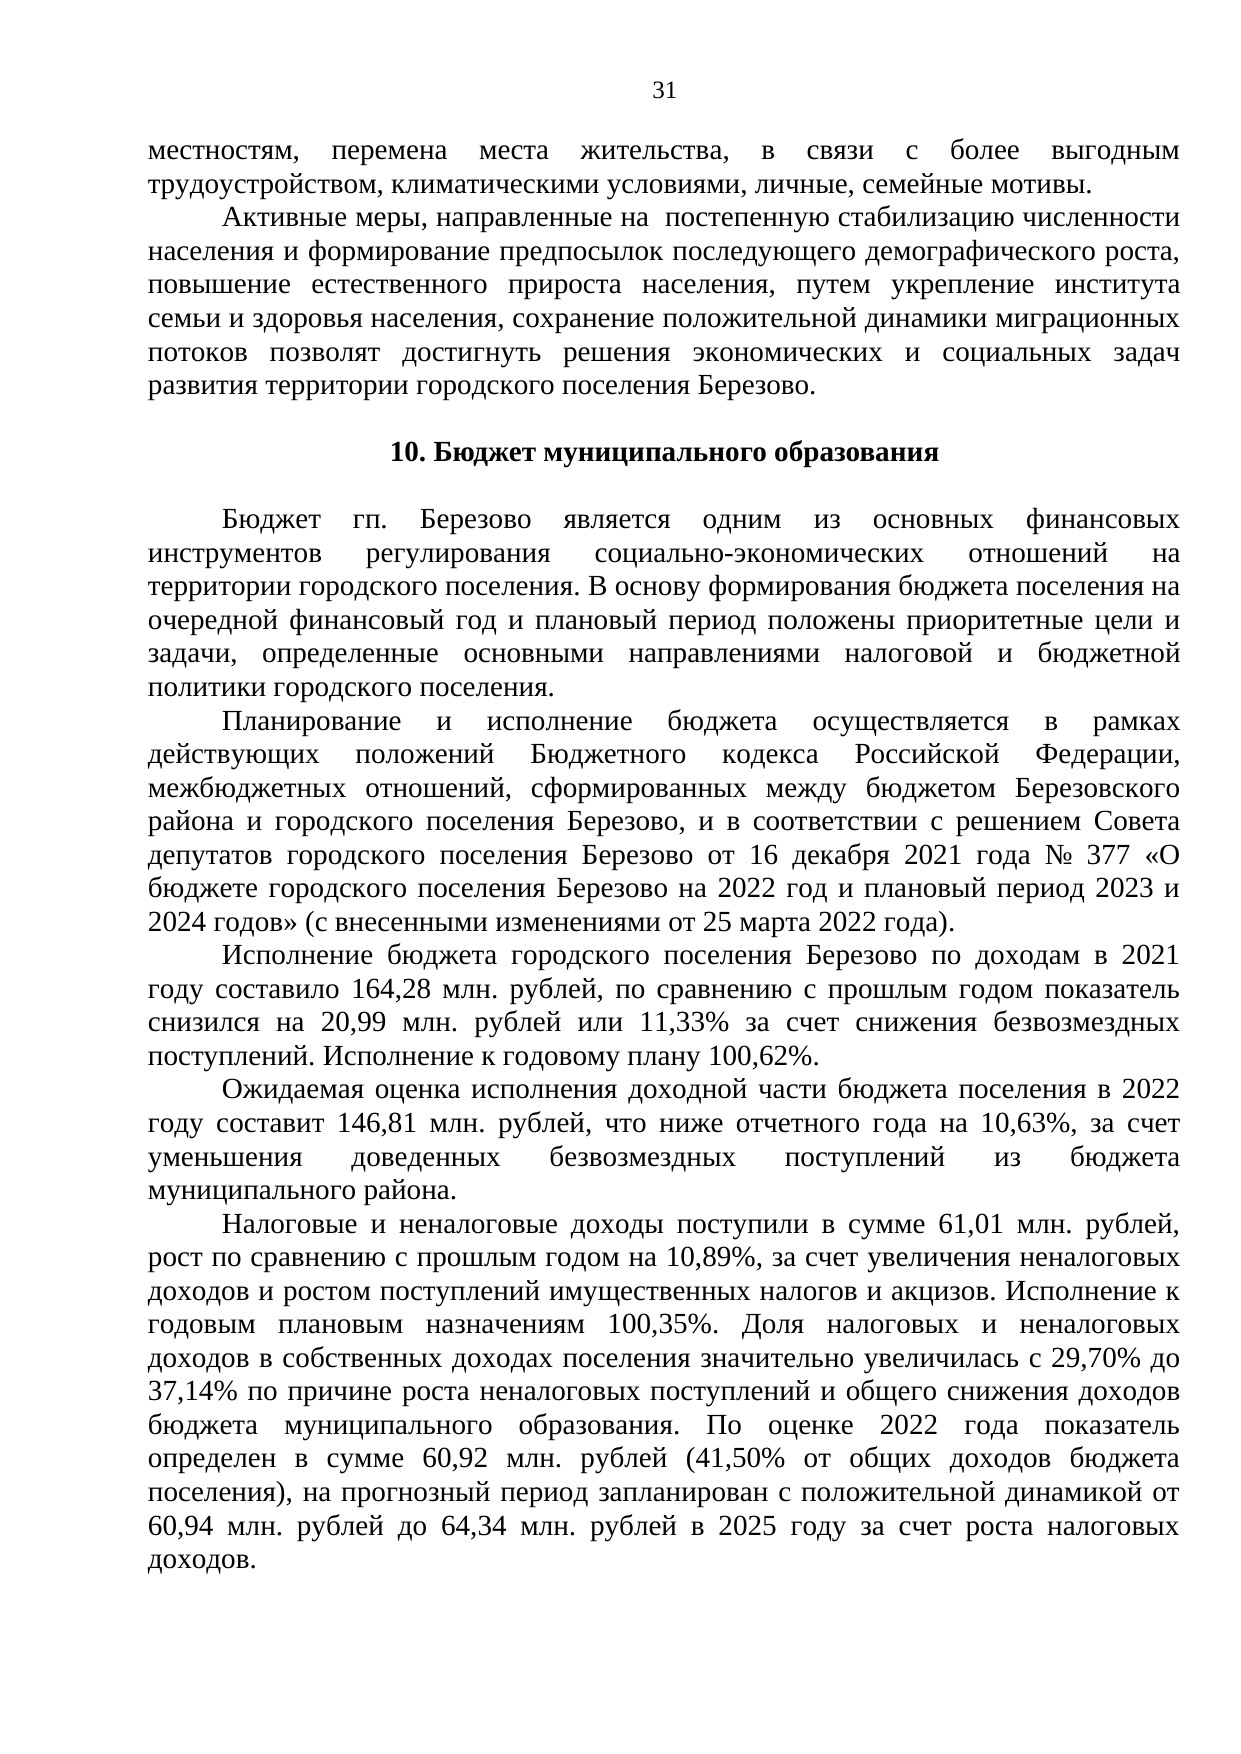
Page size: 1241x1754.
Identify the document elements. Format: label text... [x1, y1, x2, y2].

text Исполнение бюджета городского поселения Березово по доходам в 2021 году составило 164,28 млн. рублей, по сравнению с прошлым годом показатель снизился на 20,99 млн. рублей или 11,33% за счет снижения безвозмездных поступлений. Исполнение к годовому плану 100,62%. [148, 937, 1181, 1072]
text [148, 132, 1181, 199]
text Ожидаемая оценка исполнения доходной части бюджета поселения в 2022 году составит 146,81 млн. рублей, что ниже отчетного года на 10,63%, за счет уменьшения доведенных безвозмездных поступлений из бюджета муниципального района. [148, 1072, 1181, 1206]
text Налоговые и неналоговые доходы поступили в сумме 61,01 млн. рублей, рост по сравнению с прошлым годом на 10,89%, за счет увеличения неналоговых доходов и ростом поступлений имущественных налогов и акцизов. Исполнение к годовым плановым назначениям 100,35%. Доля налоговых и неналоговых доходов в собственных доходах поселения значительно увеличилась с 29,70% до 37,14% по причине роста неналоговых поступлений и общего снижения доходов бюджета муниципального образования. По оценке 2022 года показатель определен в сумме 60,92 млн. рублей (41,50% от общих доходов бюджета поселения), на прогнозный период запланирован с положительной динамикой от 60,94 млн. рублей до 64,34 млн. рублей в 2025 году за счет роста налоговых доходов. [148, 1206, 1181, 1575]
text Активные меры, направленные на постепенную стабилизацию численности населения и формирование предпосылок последующего демографического роста, повышение естественного прироста населения, путем укрепление института семьи и здоровья населения, сохранение положительной динамики миграционных потоков позволят достигнуть решения экономических и социальных задач развития территории городского поселения Березово. [148, 199, 1181, 401]
text Планирование и исполнение бюджета осуществляется в рамках действующих положений Бюджетного кодекса Российской Федерации, межбюджетных отношений, сформированных между бюджетом Березовского района и городского поселения Березово, и в соответствии с решением Совета депутатов городского поселения Березово от 16 декабря 2021 года № 377 «О бюджете городского поселения Березово на 2022 год и плановый период 2023 и 2024 годов» (с внесенными изменениями от 25 марта 2022 года). [148, 703, 1181, 937]
subtitle 10. Бюджет муниципального образования [148, 434, 1181, 468]
text Бюджет гп. Березово является одним из основных финансовых инструментов регулирования социально-экономических отношений на территории городского поселения. В основу формирования бюджета поселения на очередной финансовый год и плановый период положены приоритетные цели и задачи, определенные основными направлениями налоговой и бюджетной политики городского поселения. [148, 501, 1181, 703]
